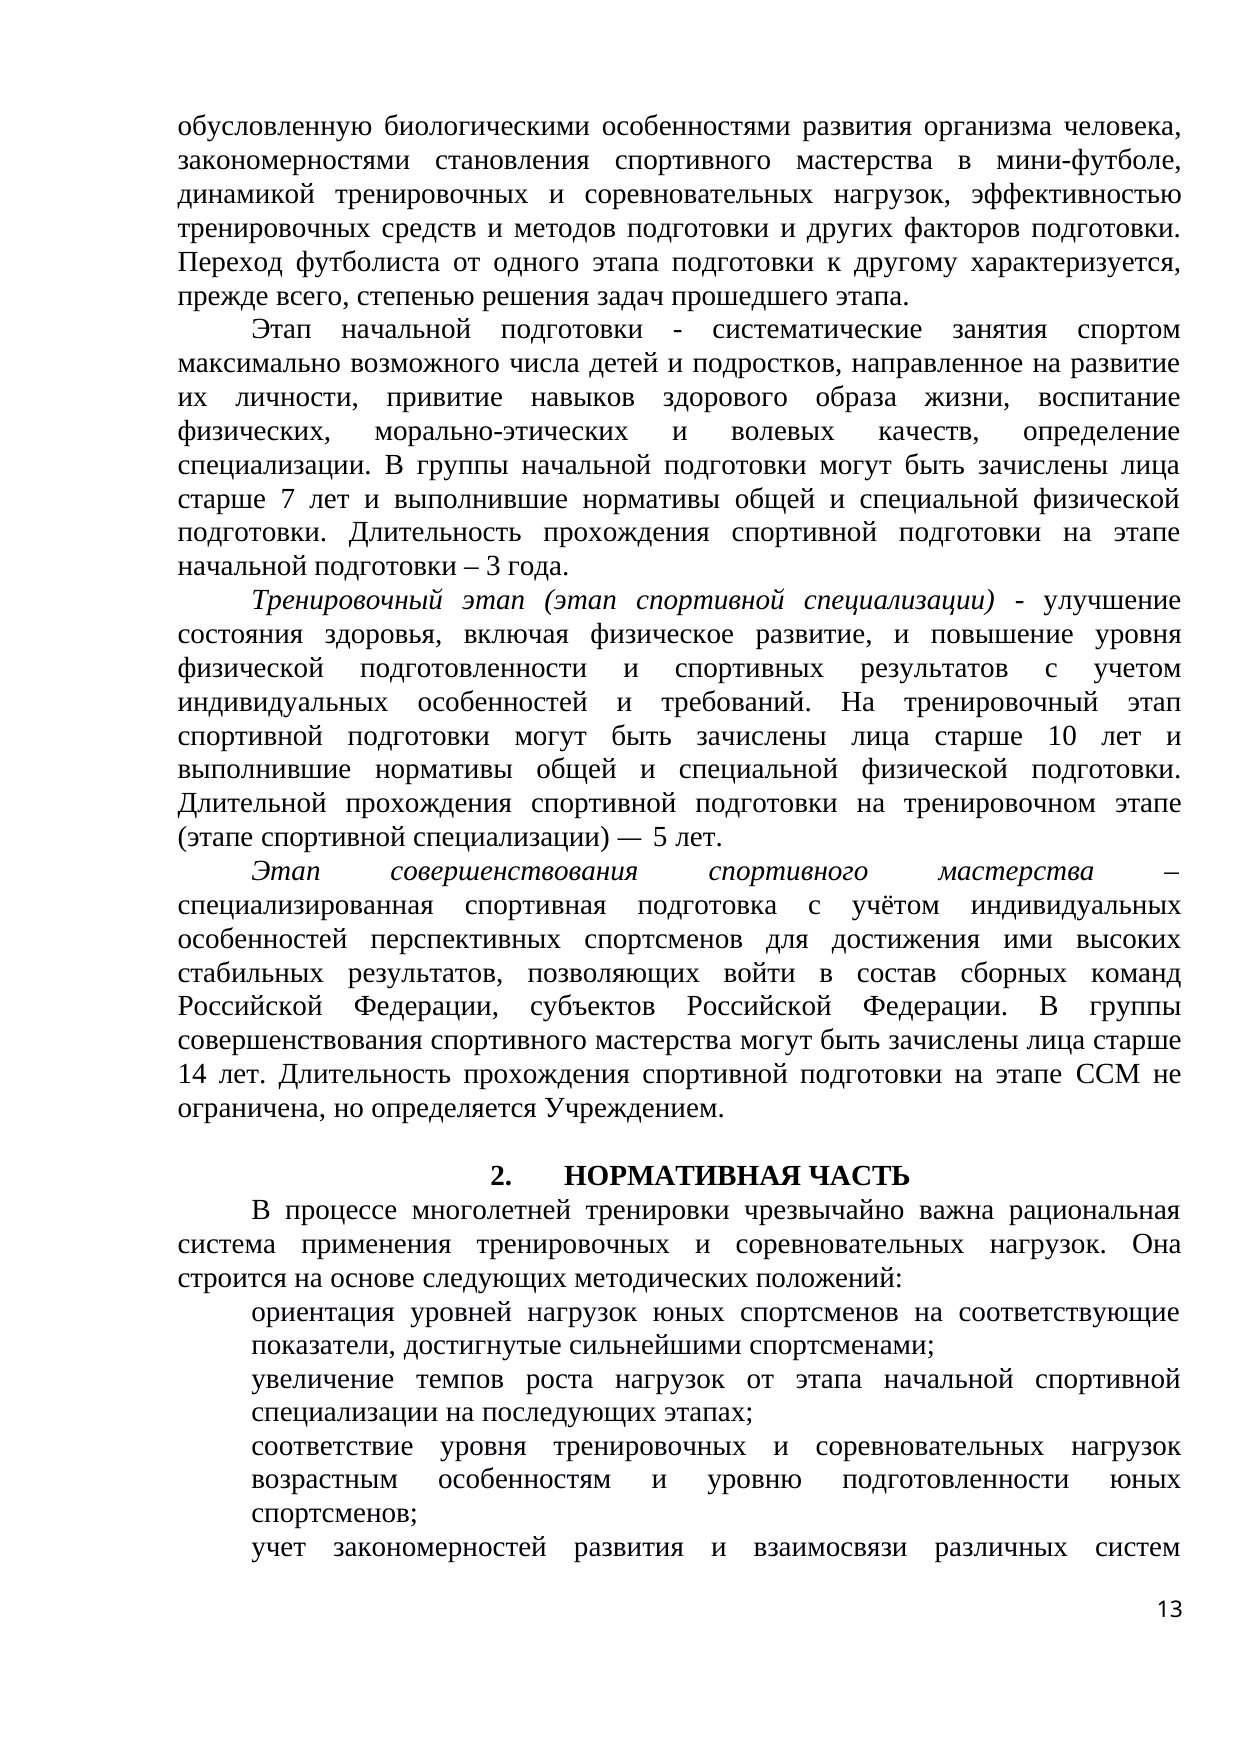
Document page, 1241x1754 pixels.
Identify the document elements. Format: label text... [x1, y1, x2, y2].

subtitle НОРМАТИВНАЯ ЧАСТЬ [177, 1158, 1223, 1192]
list соответствие уровня тренировочных и соревновательных нагрузок возрастным особенностям и уровню подготовленности юных спортсменов; [222, 1428, 1181, 1529]
text Тренировочный этап (этап спортивной специализации) - улучшение состояния здоровья, включая физическое развитие, и повышение уровня физической подготовленности и спортивных результатов с учетом индивидуальных особенностей и требований. На тренировочный этап спортивной подготовки могут быть зачислены лица старше 10 лет и выполнившие нормативы общей и специальной физической подготовки. Длительной прохождения спортивной подготовки на тренировочном этапе (этапе спортивной специализации) – 5 лет. [177, 582, 1181, 853]
text В процессе многолетней тренировки чрезвычайно важна рациональная система применения тренировочных и соревновательных нагрузок. Она строится на основе следующих методических положений: [177, 1192, 1181, 1294]
list ориентация уровней нагрузок юных спортсменов на соответствующие показатели, достигнутые сильнейшими спортсменами; [222, 1294, 1181, 1361]
list увеличение темпов роста нагрузок от этапа начальной спортивной специализации на последующих этапах; [222, 1361, 1181, 1428]
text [177, 108, 1182, 311]
text Этап начальной подготовки - систематические занятия спортом максимально возможного числа детей и подростков, направленное на развитие их личности, привитие навыков здорового образа жизни, воспитание физических, морально-этических и волевых качеств, определение специализации. В группы начальной подготовки могут быть зачислены лица старше 7 лет и выполнившие нормативы общей и специальной физической подготовки. Длительность прохождения спортивной подготовки на этапе начальной подготовки – 3 года. [177, 311, 1181, 582]
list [222, 1529, 1180, 1562]
text Этап совершенствования спортивного мастерства – специализированная спортивная подготовка с учётом индивидуальных особенностей перспективных спортсменов для достижения ими высоких стабильных результатов, позволяющих войти в состав сборных команд Российской Федерации, субъектов Российской Федерации. В группы совершенствования спортивного мастерства могут быть зачислены лица старше 14 лет. Длительность прохождения спортивной подготовки на этапе ССМ не ограничена, но определяется Учреждением. [177, 853, 1181, 1124]
